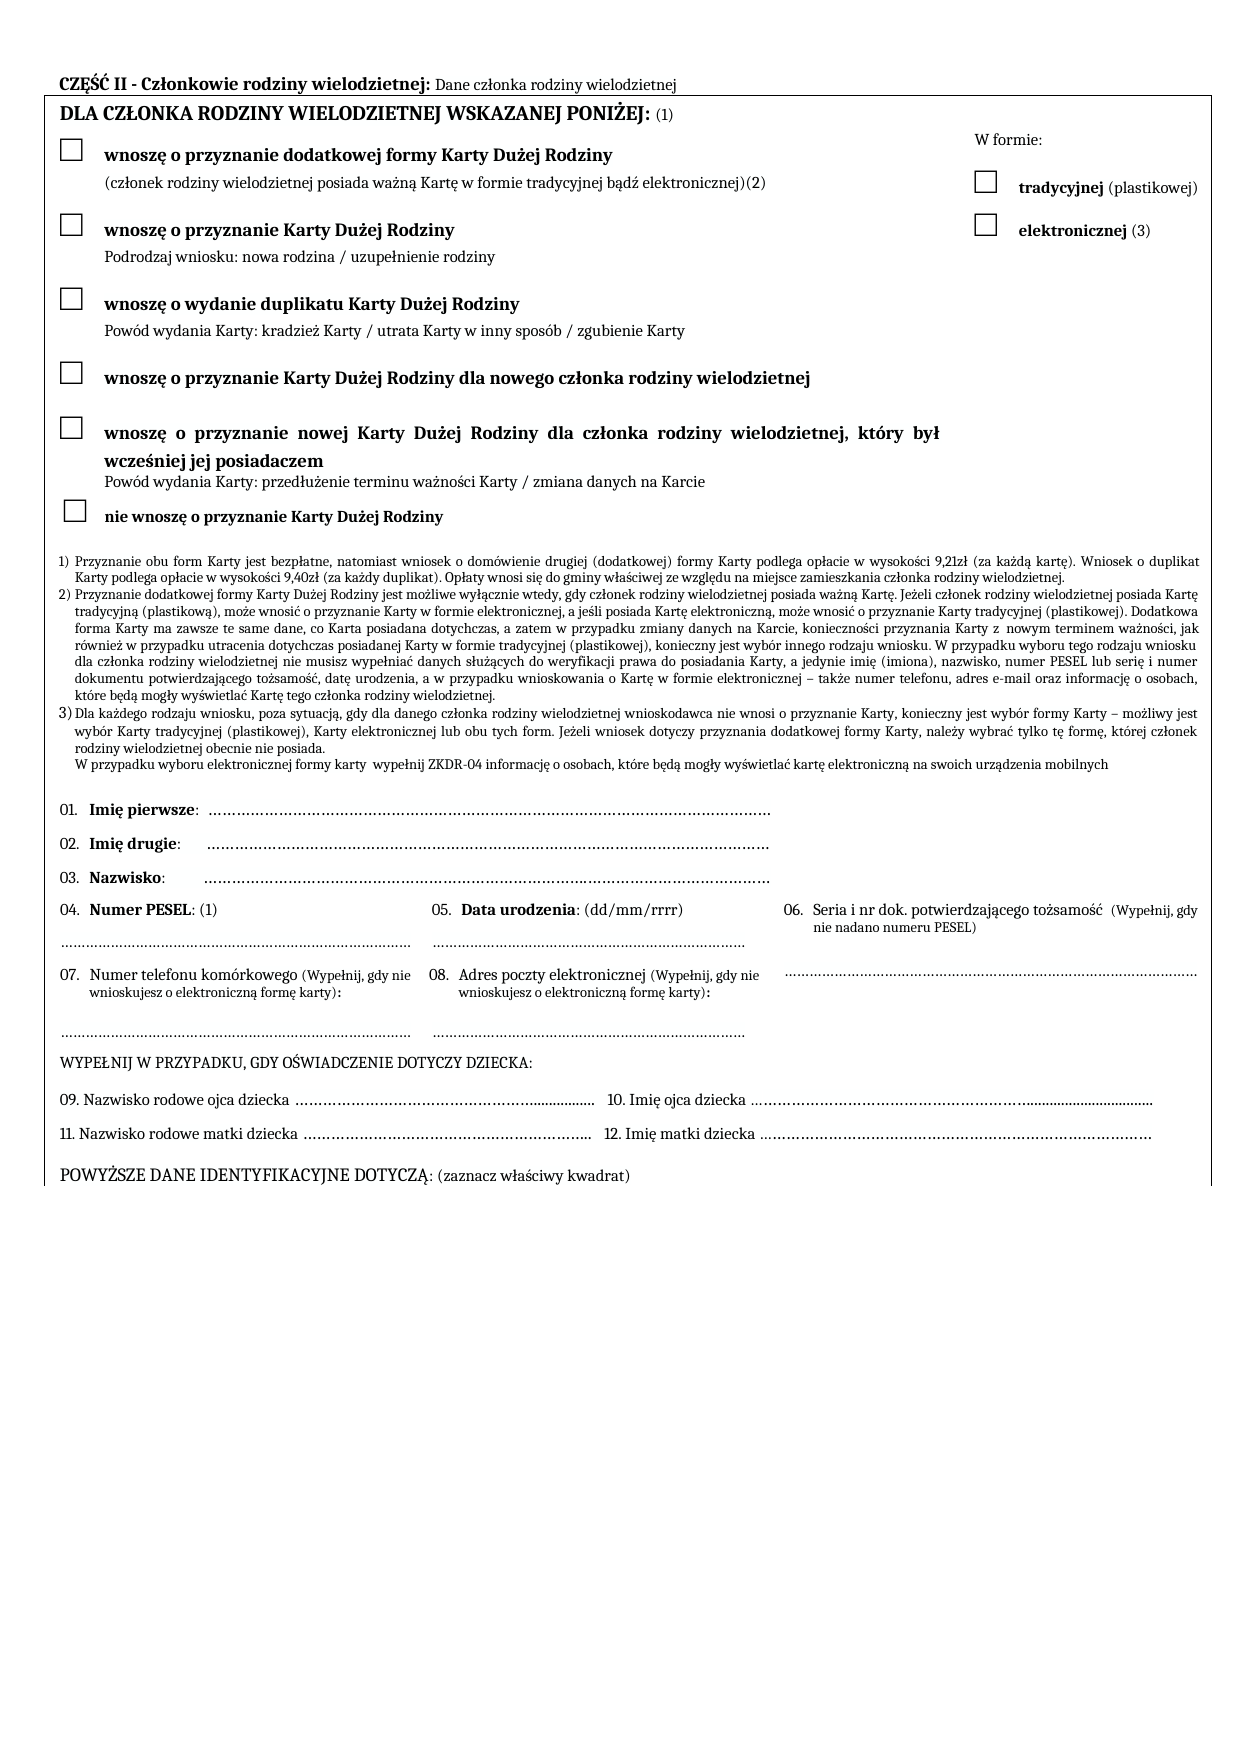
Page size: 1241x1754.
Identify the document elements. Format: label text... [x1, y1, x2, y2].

table_cell Imię pierwsze: ………………………………………………………………………………………………………… Imię drugie: ………………………………………………………………………………………………………… Nazwisko: ……………………………………………………………………….………………………………… [45, 774, 1211, 901]
table_header DLA CZŁONKA RODZINY WIELODZIETNEJ WSKAZANEJ PONIŻEJ: (1) [45, 96, 1211, 131]
table_cell Numer PESEL: (1) ………………………………………………………………………… [45, 901, 413, 966]
table_cell Data urodzenia: (dd/mm/rrrr) ………………………………………………………………… [414, 901, 768, 966]
table_cell Seria i nr dok. potwierdzającego tożsamość (Wypełnij, gdy nie nadano numeru PESEL) ……………………………………………………………………………………… [768, 901, 1211, 1054]
table_cell Adres poczty elektronicznej (Wypełnij, gdy nie wnioskujesz o elektroniczną formę karty): ………………………………………………………………… [414, 966, 768, 1054]
table_cell WYPEŁNIJ W PRZYPADKU, GDY OŚWIADCZENIE DOTYCZY DZIECKA: 09. Nazwisko rodowe ojca dziecka ……………………………………………................ 10. Imię ojca dziecka ……………………………………………………................................ 11. Nazwisko rodowe matki dziecka …………………………………………………….. 12. Imię matki dziecka ………………………………………………………………………… [45, 1054, 1211, 1142]
table_cell POWYŻSZE DANE IDENTYFIKACYJNE DOTYCZĄ: (zaznacz właściwy kwadrat) [45, 1142, 1211, 1186]
table_cell Numer telefonu komórkowego (Wypełnij, gdy nie wnioskujesz o elektroniczną formę karty): ………………………………………………………………………… [45, 966, 413, 1054]
text CZĘŚĆ II - Członkowie rodziny wielodzietnej: Dane członka rodziny wielodzietnej [59, 74, 1152, 95]
table_cell nie wnoszę o przyznanie Karty Dużej Rodziny Przyznanie obu form Karty jest bezpłatne, natomiast wniosek o domówienie drugiej (dodatkowej) formy Karty podlega opłacie w wysokości 9,21zł (za każdą kartę). Wniosek o duplikat Karty podlega opłacie w wysokości 9,40zł (za każdy duplikat). Opłaty wnosi się do gminy właściwej ze względu na miejsce zamieszkania członka rodziny wielodzietnej. Przyznanie dodatkowej formy Karty Dużej Rodziny jest możliwe wyłącznie wtedy, gdy członek rodziny wielodzietnej posiada ważną Kartę. Jeżeli członek rodziny wielodzietnej posiada Kartę tradycyjną (plastikową), może wnosić o przyznanie Karty w formie elektronicznej, a jeśli posiada Kartę elektroniczną, może wnosić o przyznanie Karty tradycyjnej (plastikowej). Dodatkowa forma Karty ma zawsze te same dane, co Karta posiadana dotychczas, a zatem w przypadku zmiany danych na Karcie, konieczności przyznania Karty z nowym terminem ważności, jak również w przypadku utracenia dotychczas posiadanej Karty w formie tradycyjnej (plastikowej), konieczny jest wybór innego rodzaju wniosku. W przypadku wyboru tego rodzaju wniosku dla członka rodziny wielodzietnej nie musisz wypełniać danych służących do weryfikacji prawa do posiadania Karty, a jedynie imię (imiona), nazwisko, numer PESEL lub serię i numer dokumentu potwierdzającego tożsamość, datę urodzenia, a w przypadku wnioskowania o Kartę w formie elektronicznej – także numer telefonu, adres e-mail oraz informację o osobach, które będą mogły wyświetlać Kartę tego członka rodziny wielodzietnej. Dla każdego rodzaju wniosku, poza sytuacją, gdy dla danego członka rodziny wielodzietnej wnioskodawca nie wnosi o przyznanie Karty, konieczny jest wybór formy Karty – możliwy jest wybór Karty tradycyjnej (plastikowej), Karty elektronicznej lub obu tych form. Jeżeli wniosek dotyczy przyznania dodatkowej formy Karty, należy wybrać tylko tę formę, której członek rodziny wielodzietnej obecnie nie posiada. W przypadku wyboru elektronicznej formy karty wypełnij ZKDR-04 informację o osobach, które będą mogły wyświetlać kartę elektroniczną na swoich urządzenia mobilnych [45, 491, 1211, 773]
table_cell wnoszę o przyznanie dodatkowej formy Karty Dużej Rodziny (członek rodziny wielodzietnej posiada ważną Kartę w formie tradycyjnej bądź elektronicznej)(2) wnoszę o przyznanie Karty Dużej Rodziny Podrodzaj wniosku: nowa rodzina / uzupełnienie rodziny wnoszę o wydanie duplikatu Karty Dużej Rodziny Powód wydania Karty: kradzież Karty / utrata Karty w inny sposób / zgubienie Karty wnoszę o przyznanie Karty Dużej Rodziny dla nowego członka rodziny wielodzietnej wnoszę o przyznanie nowej Karty Dużej Rodziny dla członka rodziny wielodzietnej, który był wcześniej jej posiadaczem Powód wydania Karty: przedłużenie terminu ważności Karty / zmiana danych na Karcie [45, 131, 959, 491]
table_cell W formie: tradycyjnej (plastikowej) elektronicznej (3) [960, 131, 1211, 491]
